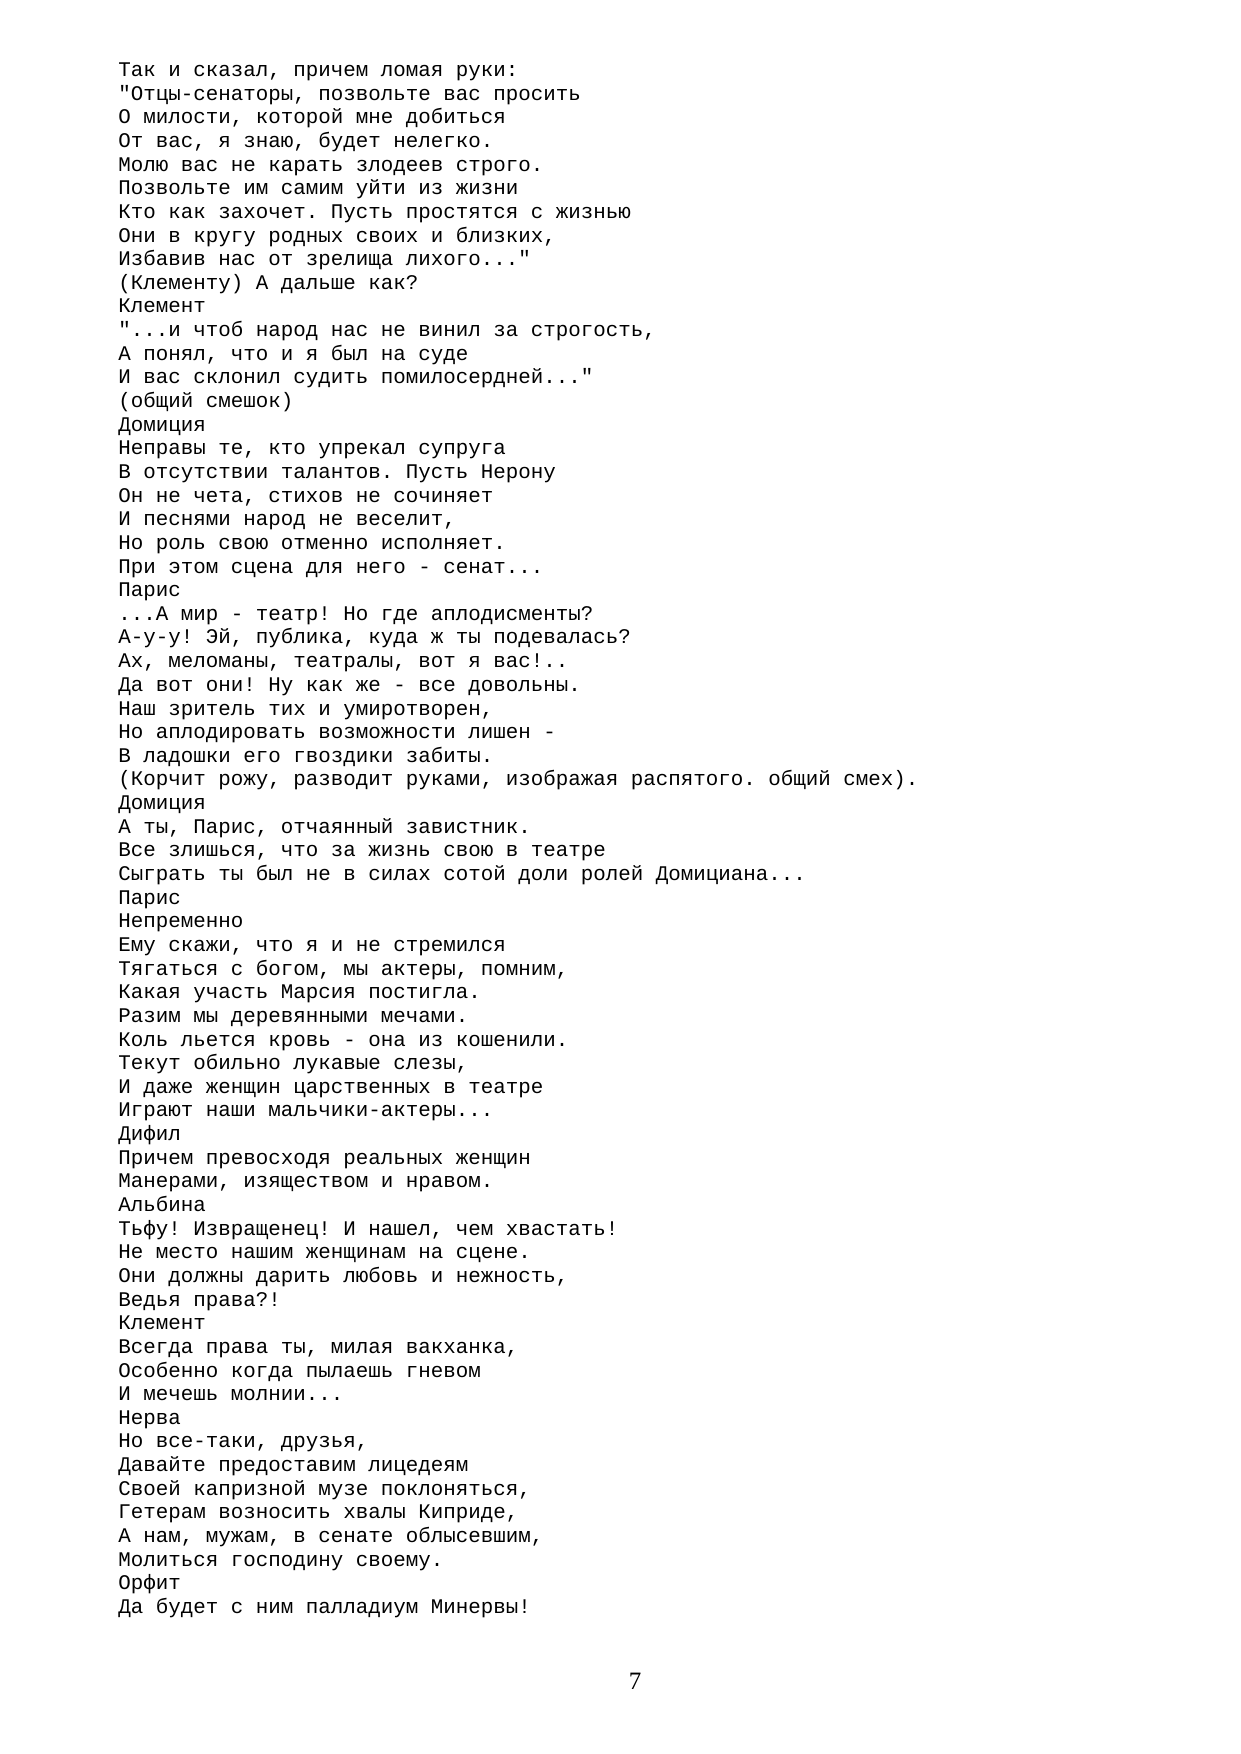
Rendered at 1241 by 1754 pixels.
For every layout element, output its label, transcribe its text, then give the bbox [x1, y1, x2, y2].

text Ах, меломаны, театралы, вот я вас!.. [118, 650, 1152, 674]
text Клемент [118, 1312, 1152, 1336]
text Наш зритель тих и умиротворен, [118, 697, 1152, 721]
text Кто как захочет. Пусть простятся с жизнью [118, 201, 1152, 224]
text Всегда права ты, милая вакханка, [118, 1336, 1152, 1359]
text А понял, что и я был на суде [118, 343, 1152, 366]
text (общий смешок) [118, 390, 1152, 414]
text Они должны дарить любовь и нежность, [118, 1265, 1152, 1289]
text А нам, мужам, в сенате облысевшим, [118, 1525, 1152, 1549]
text Так и сказал, причем ломая руки: [118, 59, 1152, 83]
text Орфит [118, 1572, 1152, 1596]
text Дифил [118, 1123, 1152, 1147]
text Нерва [118, 1407, 1152, 1431]
text Альбина [118, 1194, 1152, 1218]
text О милости, которой мне добиться [118, 106, 1152, 130]
text От вас, я знаю, будет нелегко. [118, 130, 1152, 154]
text Парис [118, 579, 1152, 603]
text Текут обильно лукавые слезы, [118, 1052, 1152, 1076]
text И даже женщин царственных в театре [118, 1076, 1152, 1099]
text ...А мир - театр! Но где аплодисменты? [118, 603, 1152, 627]
text Молю вас не карать злодеев строго. [118, 154, 1152, 177]
text Неправы те, кто упрекал супруга [118, 437, 1152, 461]
text Какая участь Марсия постигла. [118, 981, 1152, 1005]
text Гетерам возносить хвалы Киприде, [118, 1501, 1152, 1525]
text А ты, Парис, отчаянный завистник. [118, 816, 1152, 839]
text Манерами, изяществом и нравом. [118, 1170, 1152, 1194]
text Избавив нас от зрелища лихого..." [118, 248, 1152, 272]
text И мечешь молнии... [118, 1383, 1152, 1407]
text Причем превосходя реальных женщин [118, 1147, 1152, 1170]
text Но все-таки, друзья, [118, 1431, 1152, 1454]
text Но роль свою отменно исполняет. [118, 532, 1152, 556]
text Ему скажи, что я и не стремился [118, 934, 1152, 958]
text Да вот они! Ну как же - все довольны. [118, 674, 1152, 697]
text При этом сцена для него - сенат... [118, 556, 1152, 579]
text Домиция [118, 414, 1152, 437]
text (Клементу) А дальше как? [118, 272, 1152, 296]
text Молиться господину своему. [118, 1549, 1152, 1572]
text Да будет с ним палладиум Минервы! [118, 1596, 1152, 1620]
text "Отцы-сенаторы, позвольте вас просить [118, 83, 1152, 106]
text Он не чета, стихов не сочиняет [118, 485, 1152, 508]
text Давайте предоставим лицедеям [118, 1454, 1152, 1478]
text Сыграть ты был не в силах сотой доли ролей Домициана... [118, 863, 1152, 887]
text (Корчит рожу, разводит руками, изображая распятого. общий смех). [118, 768, 1152, 792]
text Позвольте им самим уйти из жизни [118, 177, 1152, 201]
text Но аплодировать возможности лишен - [118, 721, 1152, 745]
text Они в кругу родных своих и близких, [118, 224, 1152, 248]
text Играют наши мальчики-актеры... [118, 1099, 1152, 1123]
text Тьфу! Извращенец! И нашел, чем хвастать! [118, 1218, 1152, 1241]
text Коль льется кровь - она из кошенили. [118, 1028, 1152, 1052]
text "...и чтоб народ нас не винил за строгость, [118, 319, 1152, 343]
text В ладошки его гвоздики забиты. [118, 745, 1152, 768]
text Тягаться с богом, мы актеры, помним, [118, 958, 1152, 981]
text Все злишься, что за жизнь свою в театре [118, 839, 1152, 863]
text Ведья права?! [118, 1289, 1152, 1312]
text Особенно когда пылаешь гневом [118, 1359, 1152, 1383]
text А-у-у! Эй, публика, куда ж ты подевалась? [118, 627, 1152, 650]
text И песнями народ не веселит, [118, 508, 1152, 532]
text И вас склонил судить помилосердней..." [118, 366, 1152, 390]
text Разим мы деревянными мечами. [118, 1005, 1152, 1028]
text Непременно [118, 910, 1152, 934]
text Домиция [118, 792, 1152, 816]
text Не место нашим женщинам на сцене. [118, 1241, 1152, 1265]
text Своей капризной музе поклоняться, [118, 1478, 1152, 1501]
text В отсутствии талантов. Пусть Нерону [118, 461, 1152, 485]
text Парис [118, 887, 1152, 910]
text Клемент [118, 296, 1152, 319]
